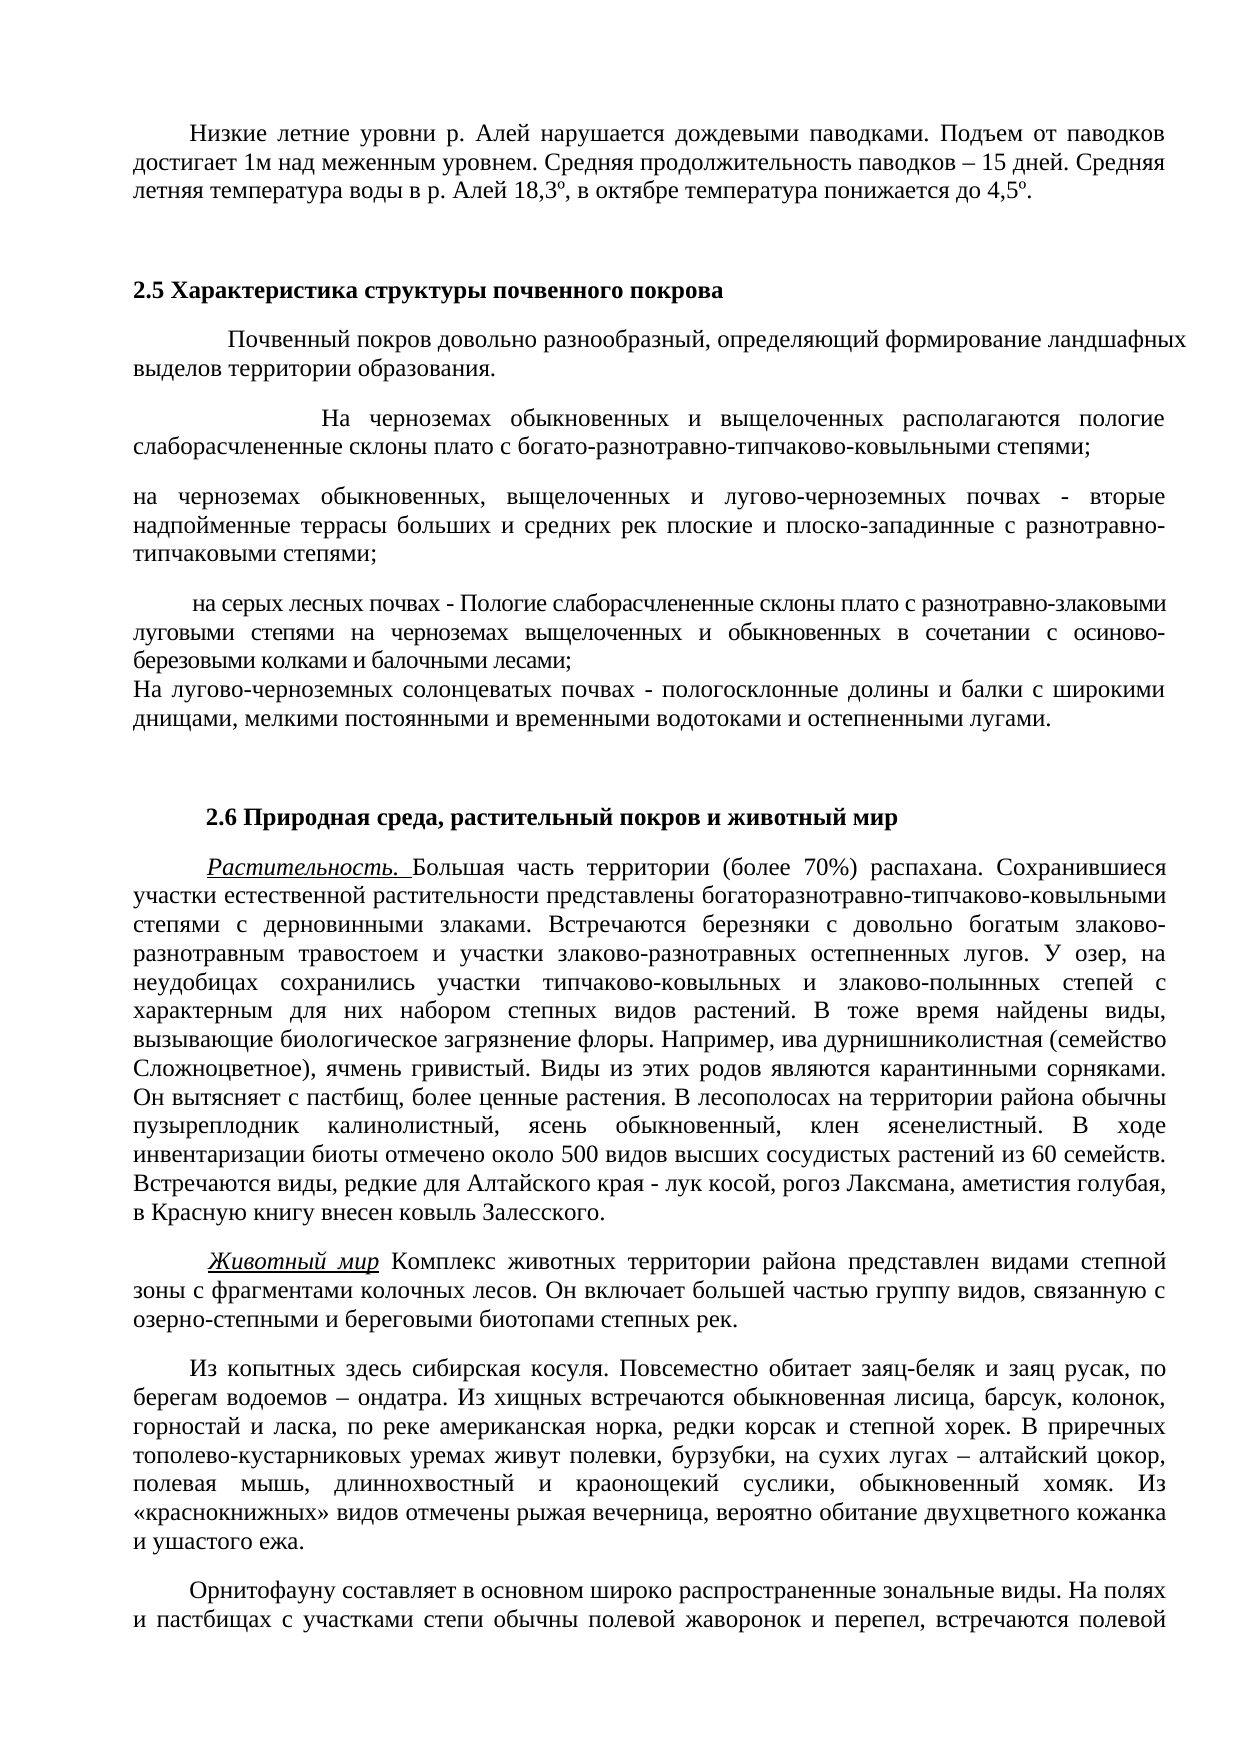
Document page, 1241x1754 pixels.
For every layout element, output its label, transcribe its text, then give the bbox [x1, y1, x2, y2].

text на черноземах обыкновенных, выщелоченных и лугово-черноземных почвах - вторые надпойменные террасы больших и средних рек плоские и плоско-западинные с разнотравно-типчаковыми степями; [133, 481, 1167, 567]
text 2.6 Природная среда, растительный покров и животный мир [206, 802, 1167, 831]
text Низкие летние уровни р. Алей нарушается дождевыми паводками. Подъем от паводков достигает 1м над меженным уровнем. Средняя продолжительность паводков – 15 дней. Средняя летняя температура воды в р. Алей 18,3º, в октябре температура понижается до 4,5º. [133, 118, 1167, 204]
text Почвенный покров довольно разнообразный, определяющий формирование ландшафных выделов территории образования. [133, 324, 1167, 382]
text Из копытных здесь сибирская косуля. Повсеместно обитает заяц-беляк и заяц русак, по берегам водоемов – ондатра. Из хищных встречаются обыкновенная лисица, барсук, колонок, горностай и ласка, по реке американская норка, редки корсак и степной хорек. В приречных тополево-кустарниковых уремах живут полевки, бурзубки, на сухих лугах – алтайский цокор, полевая мышь, длиннохвостный и краонощекий суслики, обыкновенный хомяк. Из «краснокнижных» видов отмечены рыжая вечерница, вероятно обитание двухцветного кожанка и ушастого ежа. [133, 1353, 1167, 1555]
text 2.5 Характеристика структуры почвенного покрова [133, 275, 1167, 303]
text на серых лесных почвах - Пологие слаборасчлененные склоны плато с разнотравно-злаковыми луговыми степями на черноземах выщелоченных и обыкновенных в сочетании с осиново-березовыми колками и балочными лесами; [133, 588, 1167, 674]
text На лугово-черноземных солонцеватых почвах - пологосклонные долины и балки с широкими днищами, мелкими постоянными и временными водотоками и остепненными лугами. [133, 674, 1167, 732]
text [133, 1576, 1167, 1633]
text На черноземах обыкновенных и выщелоченных располагаются пологие слаборасчлененные склоны плато с богато-разнотравно-типчаково-ковыльными степями; [133, 403, 1167, 460]
list Растительность. Большая часть территории (более 70%) распахана. Сохранившиеся участки естественной растительности представлены богаторазнотравно-типчаково-ковыльными степями с дерновинными злаками. Встречаются березняки с довольно богатым злаково-разнотравным травостоем и участки злаково-разнотравных остепненных лугов. У озер, на неудобицах сохранились участки типчаково-ковыльных и злаково-полынных степей с характерным для них набором степных видов растений. В тоже время найдены виды, вызывающие биологическое загрязнение флоры. Например, ива дурнишниколистная (семейство Сложноцветное), ячмень гривистый. Виды из этих родов являются карантинными сорняками. Он вытясняет с пастбищ, более ценные растения. В лесополосах на территории района обычны пузыреплодник калинолистный, ясень обыкновенный, клен ясенелистный. В ходе инвентаризации биоты отмечено около 500 видов высших сосудистых растений из 60 семейств. Встречаются виды, редкие для Алтайского края - лук косой, рогоз Лаксмана, аметистия голубая, в Красную книгу внесен ковыль Залесского. [133, 852, 1167, 1226]
text Животный мир Комплекс животных территории района представлен видами степной зоны с фрагментами колочных лесов. Он включает большей частью группу видов, связанную с озерно-степными и береговыми биотопами степных рек. [133, 1246, 1167, 1333]
